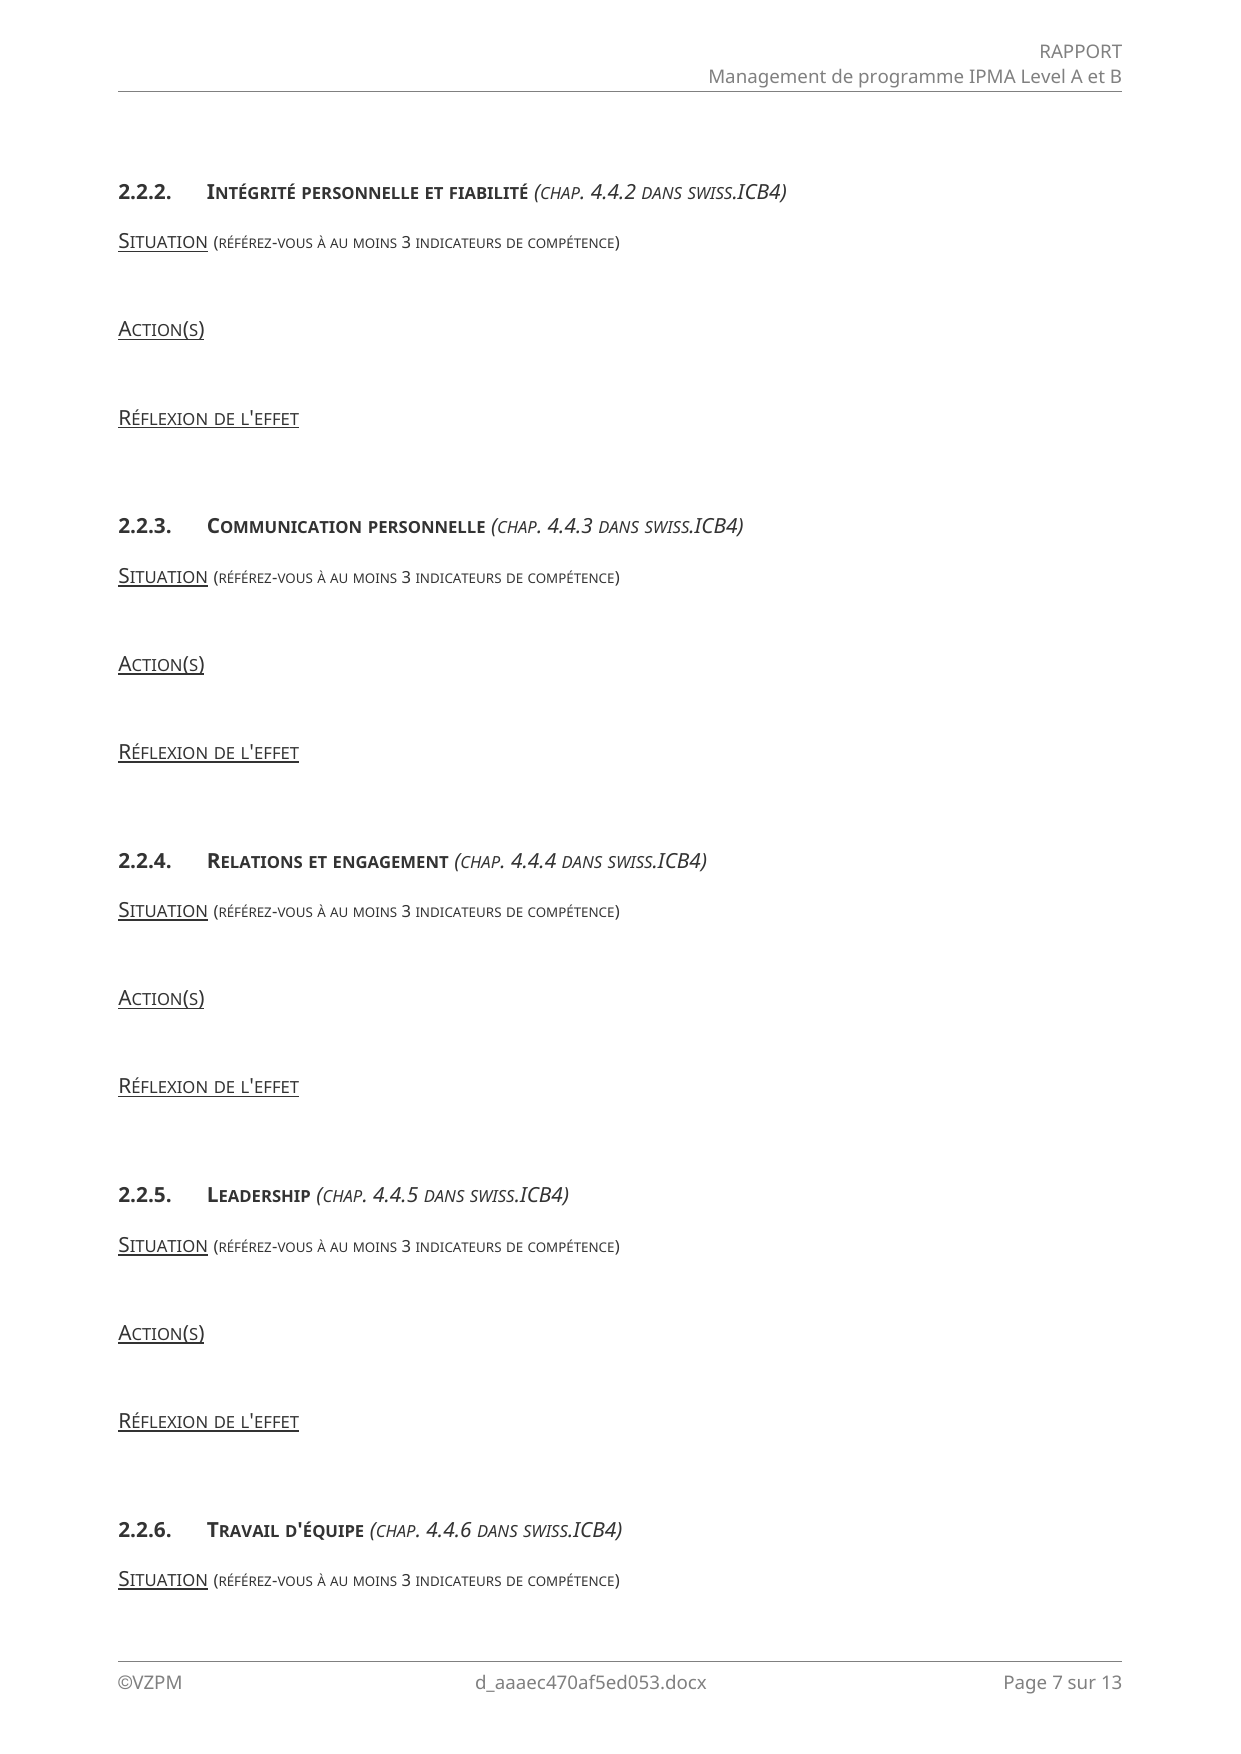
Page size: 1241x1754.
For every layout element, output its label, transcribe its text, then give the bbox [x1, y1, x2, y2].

subtitle Relations et engagement (chap. 4.4.4 dans swiss.ICB4) [118, 846, 1122, 874]
subtitle Situation (référez-vous à au moins 3 indicateurs de compétence) [118, 895, 1122, 924]
subtitle Réflexion de l'effet [118, 1406, 1122, 1434]
subtitle Situation (référez-vous à au moins 3 indicateurs de compétence) [118, 1564, 1122, 1593]
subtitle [118, 226, 1122, 255]
subtitle Leadership (chap. 4.4.5 dans swiss.ICB4) [118, 1181, 1122, 1209]
subtitle Travail d'équipe (chap. 4.4.6 dans swiss.ICB4) [118, 1515, 1122, 1543]
subtitle Action(s) [118, 649, 1122, 677]
subtitle Réflexion de l'effet [118, 1072, 1122, 1100]
subtitle Réflexion de l'effet [118, 737, 1122, 766]
subtitle Communication personnelle (chap. 4.4.3 dans swiss.ICB4) [118, 512, 1122, 540]
subtitle Action(s) [118, 1318, 1122, 1346]
subtitle Intégrité personnelle et fiabilité (chap. 4.4.2 dans swiss.ICB4) [118, 177, 1122, 206]
subtitle Réflexion de l'effet [118, 403, 1122, 431]
subtitle Situation (référez-vous à au moins 3 indicateurs de compétence) [118, 1230, 1122, 1258]
subtitle Action(s) [118, 983, 1122, 1012]
subtitle Action(s) [118, 314, 1122, 343]
subtitle Situation (référez-vous à au moins 3 indicateurs de compétence) [118, 561, 1122, 589]
